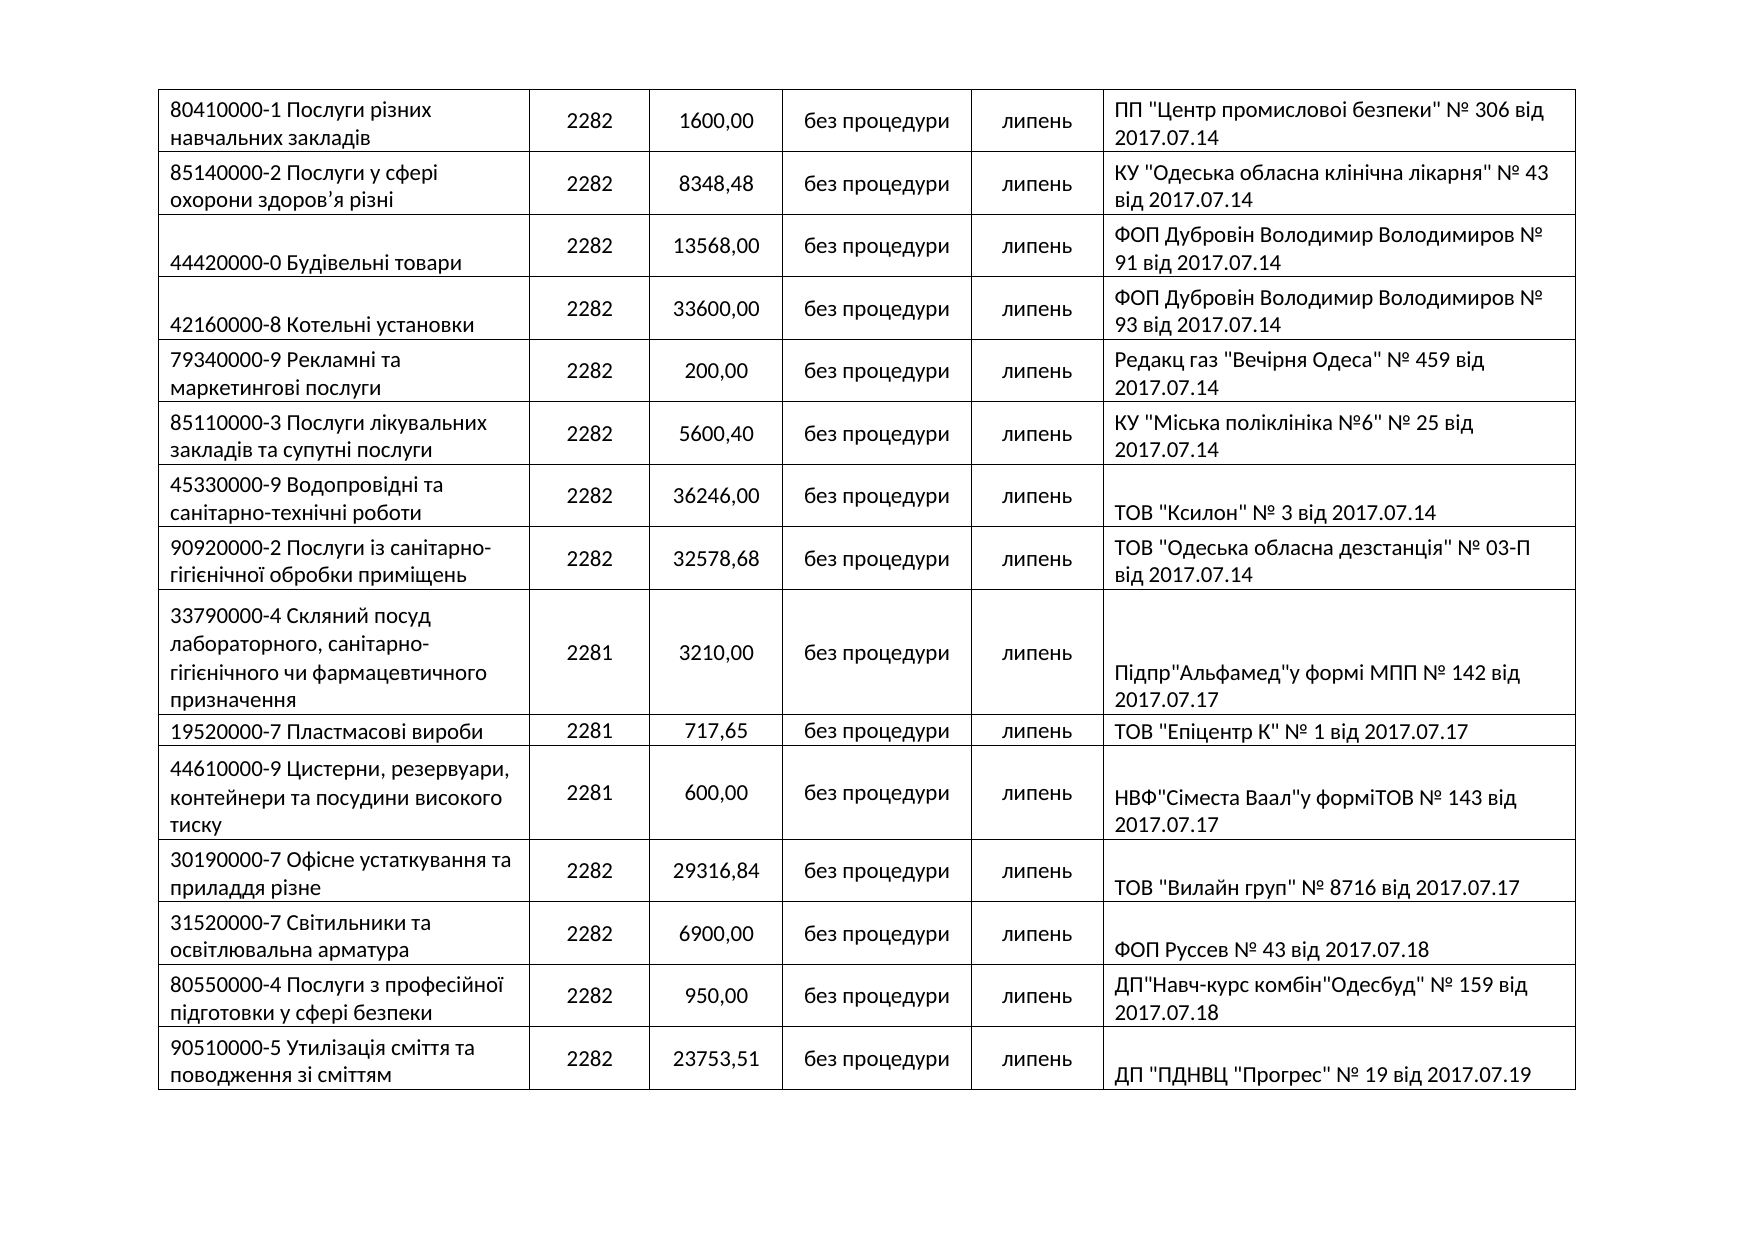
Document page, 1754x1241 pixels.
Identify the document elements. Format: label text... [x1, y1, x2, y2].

table_cell 8348,48 [650, 152, 782, 214]
table_cell липень [972, 965, 1103, 1026]
table_cell 80550000-4 Послуги з професійної підготовки у сфері безпеки [159, 965, 529, 1026]
table_cell липень [972, 840, 1103, 901]
table_cell липень [972, 902, 1103, 964]
table_cell 2281 [530, 715, 649, 745]
table_cell ФОП Дубровiн Володимир Володимиров № 93 від 2017.07.14 [1104, 277, 1575, 339]
table_cell 2282 [530, 1027, 649, 1089]
table_cell без процедури [783, 965, 971, 1026]
table_cell 44610000-9 Цистерни, резервуари, контейнери та посудини високого тиску [159, 746, 529, 839]
table_cell 85140000-2 Послуги у сфері охорони здоров’я різні [159, 152, 529, 214]
table_cell 42160000-8 Котельні установки [159, 277, 529, 339]
table_cell липень [972, 715, 1103, 745]
table_cell ФОП Дубровiн Володимир Володимиров № 91 від 2017.07.14 [1104, 215, 1575, 276]
table_cell 950,00 [650, 965, 782, 1026]
table_cell 90920000-2 Послуги із санітарно-гігієнічної обробки приміщень [159, 527, 529, 589]
table_cell 600,00 [650, 746, 782, 839]
table_cell 36246,00 [650, 465, 782, 526]
table_cell липень [972, 340, 1103, 401]
table_cell 2282 [530, 215, 649, 276]
table_cell липень [972, 1027, 1103, 1089]
table_cell ТОВ "Вилайн груп" № 8716 від 2017.07.17 [1104, 840, 1575, 901]
table_cell липень [972, 402, 1103, 464]
table_cell 80410000-1 Послуги різних навчальних закладів [159, 90, 529, 151]
table_cell ТОВ "Епiцентр К" № 1 від 2017.07.17 [1104, 715, 1575, 745]
table_cell 2282 [530, 277, 649, 339]
table_cell без процедури [783, 902, 971, 964]
table_cell ДП"Навч-курс комбiн"Одесбуд" № 159 від 2017.07.18 [1104, 965, 1575, 1026]
table_cell ТОВ "Ксилон" № 3 від 2017.07.14 [1104, 465, 1575, 526]
table_cell без процедури [783, 1027, 971, 1089]
table_cell 2282 [530, 965, 649, 1026]
table_cell НВФ"Сiместа Ваал"у формiТОВ № 143 від 2017.07.17 [1104, 746, 1575, 839]
table_cell КУ "Міська поліклініка №6" № 25 від 2017.07.14 [1104, 402, 1575, 464]
table_cell без процедури [783, 90, 971, 151]
table_cell без процедури [783, 840, 971, 901]
table_cell без процедури [783, 465, 971, 526]
table_cell без процедури [783, 152, 971, 214]
table_cell 200,00 [650, 340, 782, 401]
table_cell 6900,00 [650, 902, 782, 964]
table_cell 90510000-5 Утилізація сміття та поводження зі сміттям [159, 1027, 529, 1089]
table_cell ДП "ПДНВЦ "Прогрес" № 19 від 2017.07.19 [1104, 1027, 1575, 1089]
table_cell без процедури [783, 527, 971, 589]
table_cell липень [972, 465, 1103, 526]
table_cell без процедури [783, 746, 971, 839]
table_cell 31520000-7 Світильники та освітлювальна арматура [159, 902, 529, 964]
table_cell липень [972, 152, 1103, 214]
table_cell КУ "Одеська обласна клінічна лікарня" № 43 від 2017.07.14 [1104, 152, 1575, 214]
table_cell 2282 [530, 340, 649, 401]
table_cell без процедури [783, 715, 971, 745]
table_cell 2282 [530, 527, 649, 589]
table_cell 79340000-9 Рекламні та маркетингові послуги [159, 340, 529, 401]
table_cell липень [972, 746, 1103, 839]
table_cell ФОП Руссев № 43 від 2017.07.18 [1104, 902, 1575, 964]
table_cell 19520000-7 Пластмасові вироби [159, 715, 529, 745]
table_cell 45330000-9 Водопровідні та санітарно-технічні роботи [159, 465, 529, 526]
table_cell 2281 [530, 590, 649, 714]
table_cell липень [972, 527, 1103, 589]
table_cell 2282 [530, 902, 649, 964]
table_cell Редакц газ "Вечiрня Одеса" № 459 від 2017.07.14 [1104, 340, 1575, 401]
table_cell без процедури [783, 215, 971, 276]
table_cell без процедури [783, 340, 971, 401]
table_cell 44420000-0 Будівельні товари [159, 215, 529, 276]
table_cell 13568,00 [650, 215, 782, 276]
table_cell 5600,40 [650, 402, 782, 464]
table_cell без процедури [783, 590, 971, 714]
table_cell ТОВ "Одеська обласна дезстанція" № 03-П від 2017.07.14 [1104, 527, 1575, 589]
table_cell 33790000-4 Скляний посуд лабораторного, санітарно-гігієнічного чи фармацевтичного призначення [159, 590, 529, 714]
table_cell 23753,51 [650, 1027, 782, 1089]
table_cell 85110000-3 Послуги лікувальних закладів та супутні послуги [159, 402, 529, 464]
table_cell липень [972, 590, 1103, 714]
table_cell липень [972, 90, 1103, 151]
table_cell 1600,00 [650, 90, 782, 151]
table_cell липень [972, 215, 1103, 276]
table_cell 3210,00 [650, 590, 782, 714]
table_cell без процедури [783, 277, 971, 339]
table_cell 2282 [530, 152, 649, 214]
table_cell липень [972, 277, 1103, 339]
table_cell 2281 [530, 746, 649, 839]
table_cell 2282 [530, 90, 649, 151]
table_cell 2282 [530, 840, 649, 901]
table_cell ПП "Центр промисловоi безпеки" № 306 від 2017.07.14 [1104, 90, 1575, 151]
table_cell без процедури [783, 402, 971, 464]
table_cell 32578,68 [650, 527, 782, 589]
table_cell 29316,84 [650, 840, 782, 901]
table_cell Підпр"Альфамед"у формі МПП № 142 від 2017.07.17 [1104, 590, 1575, 714]
table_cell 33600,00 [650, 277, 782, 339]
table_cell 2282 [530, 465, 649, 526]
table_cell 717,65 [650, 715, 782, 745]
table_cell 30190000-7 Офісне устаткування та приладдя різне [159, 840, 529, 901]
table_cell 2282 [530, 402, 649, 464]
